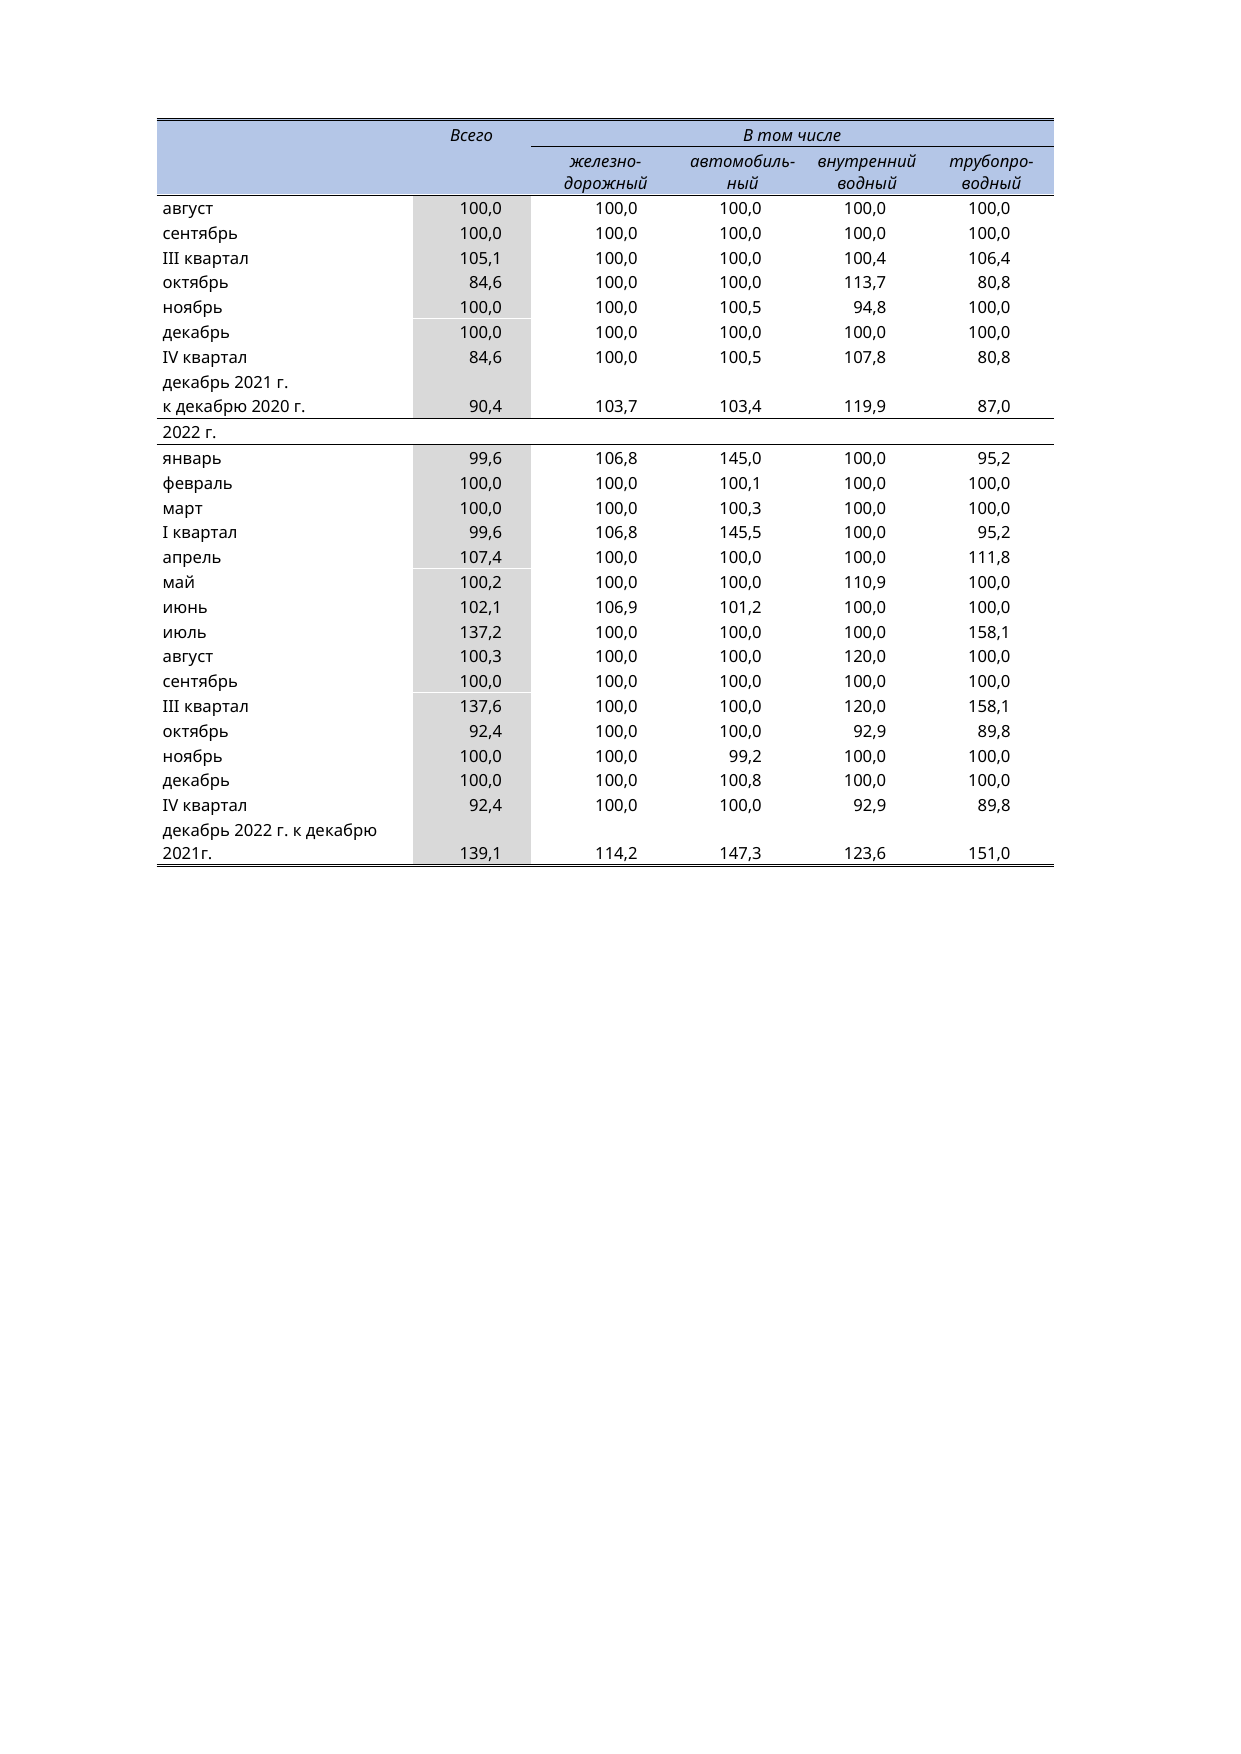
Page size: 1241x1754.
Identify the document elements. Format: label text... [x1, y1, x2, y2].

table_cell 100,0 [531, 643, 681, 668]
table_cell 100,0 [531, 717, 681, 742]
table_cell 100,0 [531, 244, 681, 269]
table_cell 100,3 [681, 494, 806, 519]
table_cell декабрь [157, 319, 413, 343]
table_cell 137,6 [413, 693, 531, 717]
table_cell 101,2 [681, 593, 806, 618]
table_cell 145,5 [681, 519, 806, 544]
table_cell 100,0 [413, 294, 531, 318]
table_cell ноябрь [157, 294, 413, 318]
table_cell 102,1 [413, 593, 531, 618]
table_cell 100,0 [930, 742, 1054, 767]
table_cell 100,0 [806, 618, 930, 643]
table_cell 100,0 [531, 742, 681, 767]
table_cell 103,7 [531, 368, 681, 418]
table_cell 100,0 [531, 792, 681, 816]
table_cell 92,9 [806, 792, 930, 816]
table_cell 100,0 [531, 294, 681, 318]
table_cell 100,3 [413, 643, 531, 668]
table_cell февраль [157, 469, 413, 494]
table_cell I квартал [157, 519, 413, 544]
table_cell 100,0 [681, 618, 806, 643]
table_cell декабрь 2021 г. к декабрю 2020 г. [157, 368, 413, 418]
table_cell 100,0 [930, 219, 1054, 244]
table_cell август [157, 196, 413, 219]
table_cell 151,0 [930, 816, 1054, 864]
table_cell 100,0 [806, 519, 930, 544]
table_cell 100,0 [531, 196, 681, 219]
table_cell 100,8 [681, 767, 806, 792]
table_cell 100,0 [930, 196, 1054, 219]
table_cell 87,0 [930, 368, 1054, 418]
table_cell 139,1 [413, 816, 531, 864]
table_cell 2022 г. [157, 419, 1054, 443]
table_cell 100,0 [531, 469, 681, 494]
table_cell 94,8 [806, 294, 930, 318]
table_cell 100,0 [806, 196, 930, 219]
table_cell 100,0 [806, 668, 930, 692]
table_cell 100,0 [806, 219, 930, 244]
table_cell 100,0 [681, 643, 806, 668]
table_cell 100,0 [930, 319, 1054, 343]
table_cell январь [157, 445, 413, 469]
table_cell 100,0 [806, 593, 930, 618]
table_cell 105,1 [413, 244, 531, 269]
table_cell 113,7 [806, 269, 930, 294]
table_cell III квартал [157, 693, 413, 717]
table_cell 100,0 [681, 319, 806, 343]
table_header В том числе [531, 121, 1054, 146]
table_cell 100,0 [531, 569, 681, 593]
table_cell 100,0 [531, 668, 681, 692]
table_cell 100,0 [531, 767, 681, 792]
table_cell 111,8 [930, 544, 1054, 568]
table_cell 95,2 [930, 519, 1054, 544]
table_cell 100,0 [930, 767, 1054, 792]
table_cell трубопро-водный [930, 147, 1054, 194]
table_cell 120,0 [806, 643, 930, 668]
table_cell 100,0 [531, 693, 681, 717]
table_cell 100,0 [531, 494, 681, 519]
table_cell 103,4 [681, 368, 806, 418]
table_cell 92,9 [806, 717, 930, 742]
table_cell 158,1 [930, 618, 1054, 643]
table_cell 100,0 [930, 643, 1054, 668]
table_cell 100,5 [681, 343, 806, 368]
table_cell 100,0 [681, 544, 806, 568]
table_cell 106,8 [531, 445, 681, 469]
table_cell 99,6 [413, 445, 531, 469]
table_cell 100,0 [413, 469, 531, 494]
table_cell 100,0 [806, 494, 930, 519]
table_cell 106,9 [531, 593, 681, 618]
table_cell 147,3 [681, 816, 806, 864]
table_cell IV квартал [157, 343, 413, 368]
table_cell 100,0 [681, 244, 806, 269]
table_cell 100,5 [681, 294, 806, 318]
table_cell 106,4 [930, 244, 1054, 269]
table_cell 100,0 [806, 445, 930, 469]
table_cell 92,4 [413, 717, 531, 742]
table_cell IV квартал [157, 792, 413, 816]
table_cell 107,8 [806, 343, 930, 368]
table_cell 100,0 [413, 767, 531, 792]
table_cell 100,0 [806, 544, 930, 568]
table_cell 100,0 [681, 668, 806, 692]
table_cell 95,2 [930, 445, 1054, 469]
table_cell 100,0 [413, 668, 531, 692]
table_cell март [157, 494, 413, 519]
table_cell 100,0 [531, 618, 681, 643]
table_cell 123,6 [806, 816, 930, 864]
table_cell 100,0 [681, 219, 806, 244]
table_cell 84,6 [413, 269, 531, 294]
table_cell 137,2 [413, 618, 531, 643]
table_cell август [157, 643, 413, 668]
table_cell 120,0 [806, 693, 930, 717]
table_cell 100,0 [806, 319, 930, 343]
table_cell 106,8 [531, 519, 681, 544]
table_cell 110,9 [806, 569, 930, 593]
table_cell 100,0 [413, 319, 531, 343]
table_cell 99,6 [413, 519, 531, 544]
table_cell ноябрь [157, 742, 413, 767]
table_cell 92,4 [413, 792, 531, 816]
table_cell 100,1 [681, 469, 806, 494]
table_cell 100,0 [531, 319, 681, 343]
table_header Всего [413, 121, 531, 194]
table_cell 158,1 [930, 693, 1054, 717]
table_cell 80,8 [930, 269, 1054, 294]
table_cell 100,0 [930, 569, 1054, 593]
table_cell 100,0 [531, 544, 681, 568]
table_cell железно- дорожный [531, 147, 681, 194]
table_cell октябрь [157, 269, 413, 294]
table_cell 114,2 [531, 816, 681, 864]
table_cell 100,0 [531, 219, 681, 244]
table_cell внутренний водный [806, 147, 930, 194]
table_cell 100,0 [930, 494, 1054, 519]
table_cell 100,0 [681, 196, 806, 219]
table_cell 100,0 [681, 717, 806, 742]
table_cell декабрь [157, 767, 413, 792]
table_cell 107,4 [413, 544, 531, 568]
table_cell 100,0 [930, 593, 1054, 618]
table_cell 100,0 [413, 196, 531, 219]
table_cell III квартал [157, 244, 413, 269]
table_cell октябрь [157, 717, 413, 742]
table_cell 100,0 [681, 792, 806, 816]
table_cell 100,0 [681, 269, 806, 294]
table_cell 89,8 [930, 792, 1054, 816]
table_cell 84,6 [413, 343, 531, 368]
table_header [157, 121, 413, 194]
table_cell 100,0 [413, 742, 531, 767]
table_cell декабрь 2022 г. к декабрю 2021г. [157, 816, 413, 864]
table_cell 100,2 [413, 569, 531, 593]
table_cell июль [157, 618, 413, 643]
table_cell 99,2 [681, 742, 806, 767]
table_cell июнь [157, 593, 413, 618]
table_cell 100,0 [930, 668, 1054, 692]
table_cell апрель [157, 544, 413, 568]
table_cell 100,0 [531, 269, 681, 294]
table_cell 145,0 [681, 445, 806, 469]
table_cell 100,0 [930, 469, 1054, 494]
table_cell 119,9 [806, 368, 930, 418]
table_cell сентябрь [157, 219, 413, 244]
table_cell 100,0 [681, 569, 806, 593]
table_cell 100,0 [806, 767, 930, 792]
table_cell 100,0 [806, 469, 930, 494]
table_cell сентябрь [157, 668, 413, 692]
table_cell 80,8 [930, 343, 1054, 368]
table_cell 100,0 [930, 294, 1054, 318]
table_cell 90,4 [413, 368, 531, 418]
table_cell 100,4 [806, 244, 930, 269]
table_cell 100,0 [413, 494, 531, 519]
table_cell 100,0 [531, 343, 681, 368]
table_cell автомобиль-ный [681, 147, 806, 194]
table_cell 100,0 [806, 742, 930, 767]
table_cell 89,8 [930, 717, 1054, 742]
table_cell 100,0 [413, 219, 531, 244]
table_cell май [157, 569, 413, 593]
table_cell 100,0 [681, 693, 806, 717]
